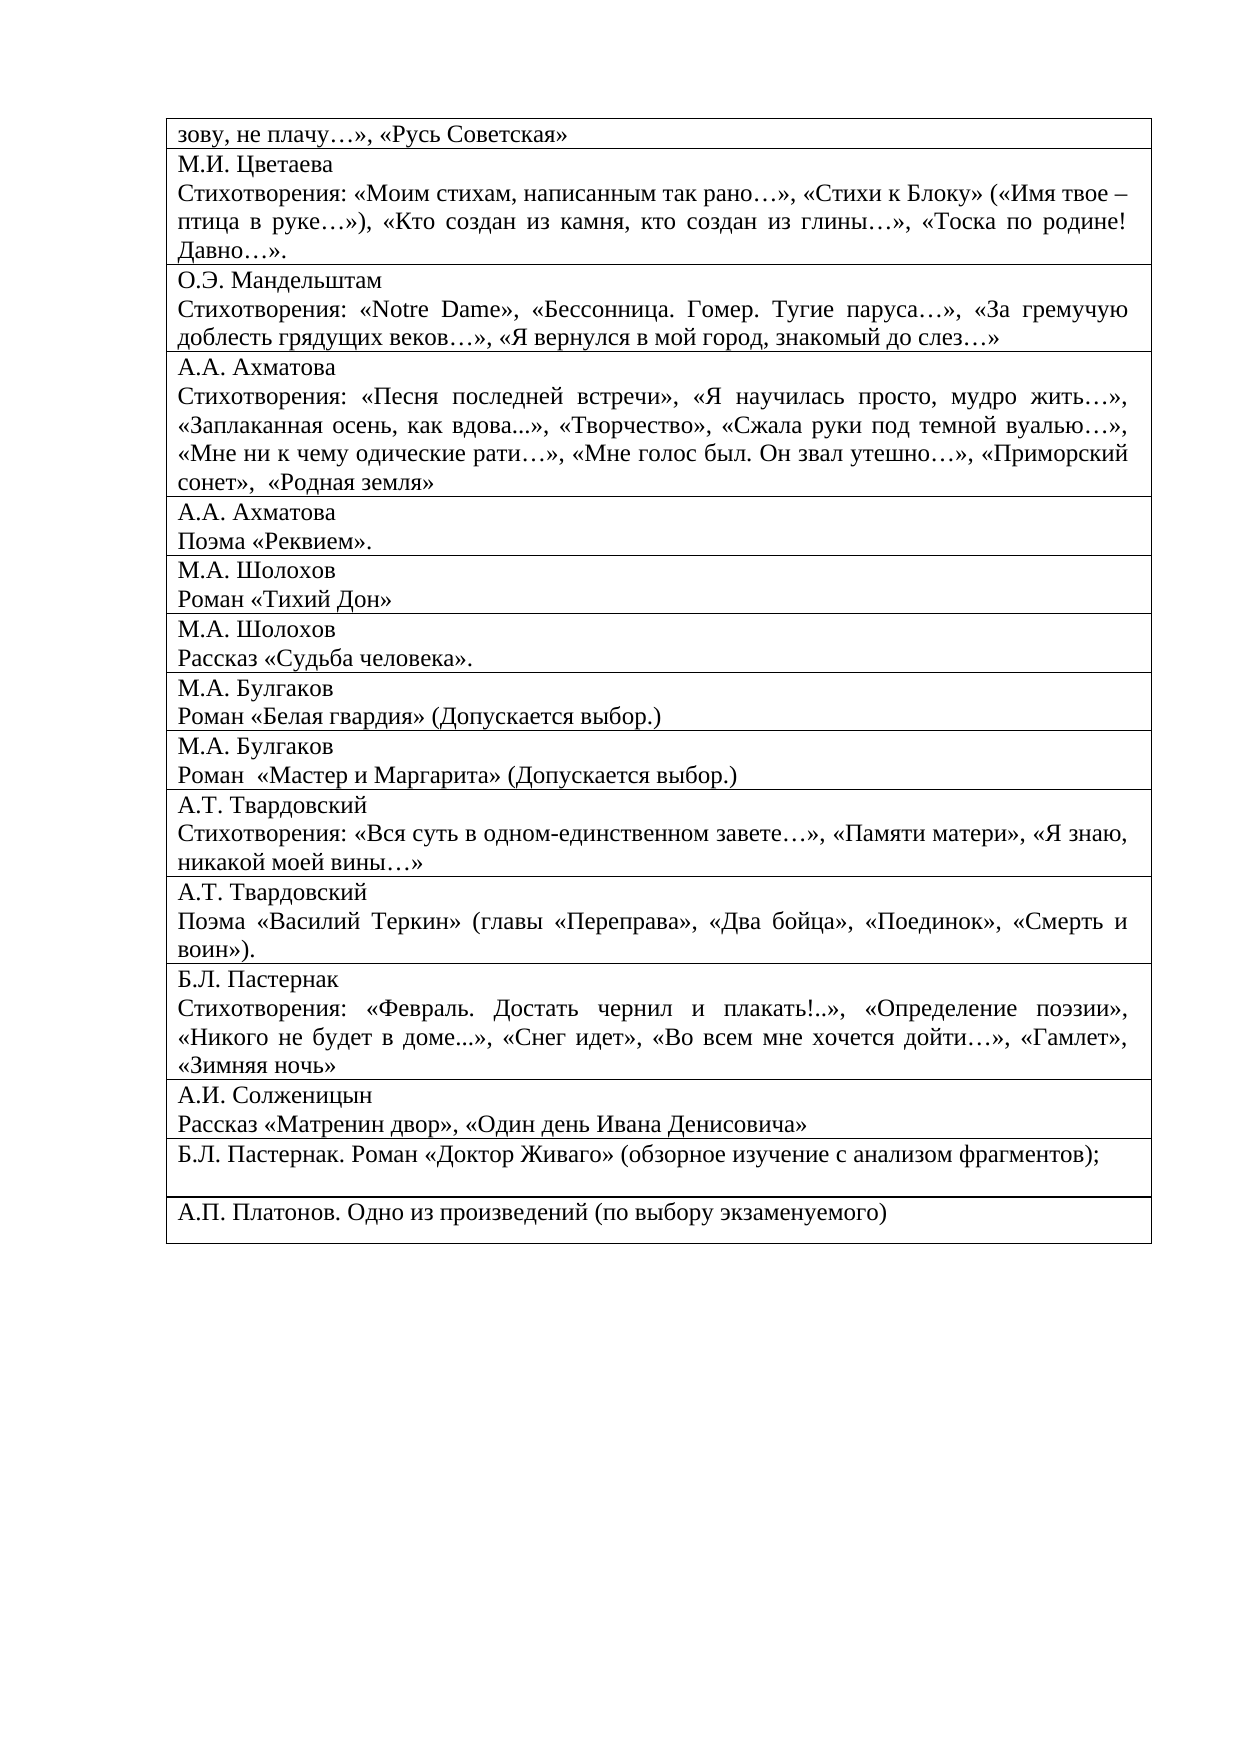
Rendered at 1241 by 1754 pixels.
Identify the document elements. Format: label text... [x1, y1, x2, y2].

table_cell А.Т. Твардовский Стихотворения: «Вся суть в одном-единственном завете…», «Памяти матери», «Я знаю, никакой моей вины…» [167, 790, 1151, 876]
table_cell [167, 119, 1151, 148]
table_cell А.П. Платонов. Одно из произведений (по выбору экзаменуемого) [167, 1198, 1151, 1243]
table_cell М.А. Шолохов Роман «Тихий Дон» [167, 556, 1151, 613]
table_cell Б.Л. Пастернак Стихотворения: «Февраль. Достать чернил и плакать!..», «Определение поэзии», «Никого не будет в доме...», «Снег идет», «Во всем мне хочется дойти…», «Гамлет», «Зимняя ночь» [167, 964, 1151, 1079]
table_cell А.А. Ахматова Поэма «Реквием». [167, 497, 1151, 554]
table_cell А.Т. Твардовский Поэма «Василий Теркин» (главы «Переправа», «Два бойца», «Поединок», «Смерть и воин»). [167, 877, 1151, 963]
table_cell М.А. Шолохов Рассказ «Судьба человека». [167, 614, 1151, 672]
table_cell М.А. Булгаков Роман «Мастер и Маргарита» (Допускается выбор.) [167, 731, 1151, 789]
table_cell Б.Л. Пастернак. Роман «Доктор Живаго» (обзорное изучение с анализом фрагментов); [167, 1139, 1151, 1196]
table_cell О.Э. Мандельштам Стихотворения: «Notre Dame», «Бессонница. Гомер. Тугие паруса…», «За гремучую доблесть грядущих веков…», «Я вернулся в мой город, знакомый до слез…» [167, 265, 1151, 351]
table_cell М.А. Булгаков Роман «Белая гвардия» (Допускается выбор.) [167, 673, 1151, 730]
table_cell А.А. Ахматова Стихотворения: «Песня последней встречи», «Я научилась просто, мудро жить…», «Заплаканная осень, как вдова...», «Творчество», «Сжала руки под темной вуалью…», «Мне ни к чему одические рати…», «Мне голос был. Он звал утешно…», «Приморский сонет», «Родная земля» [167, 352, 1151, 496]
table_cell М.И. Цветаева Стихотворения: «Моим стихам, написанным так рано…», «Стихи к Блоку» («Имя твое – птица в руке…»), «Кто создан из камня, кто создан из глины…», «Тоска по родине! Давно…». [167, 149, 1151, 264]
table_cell А.И. Солженицын Рассказ «Матренин двор», «Один день Ивана Денисовича» [167, 1080, 1151, 1138]
